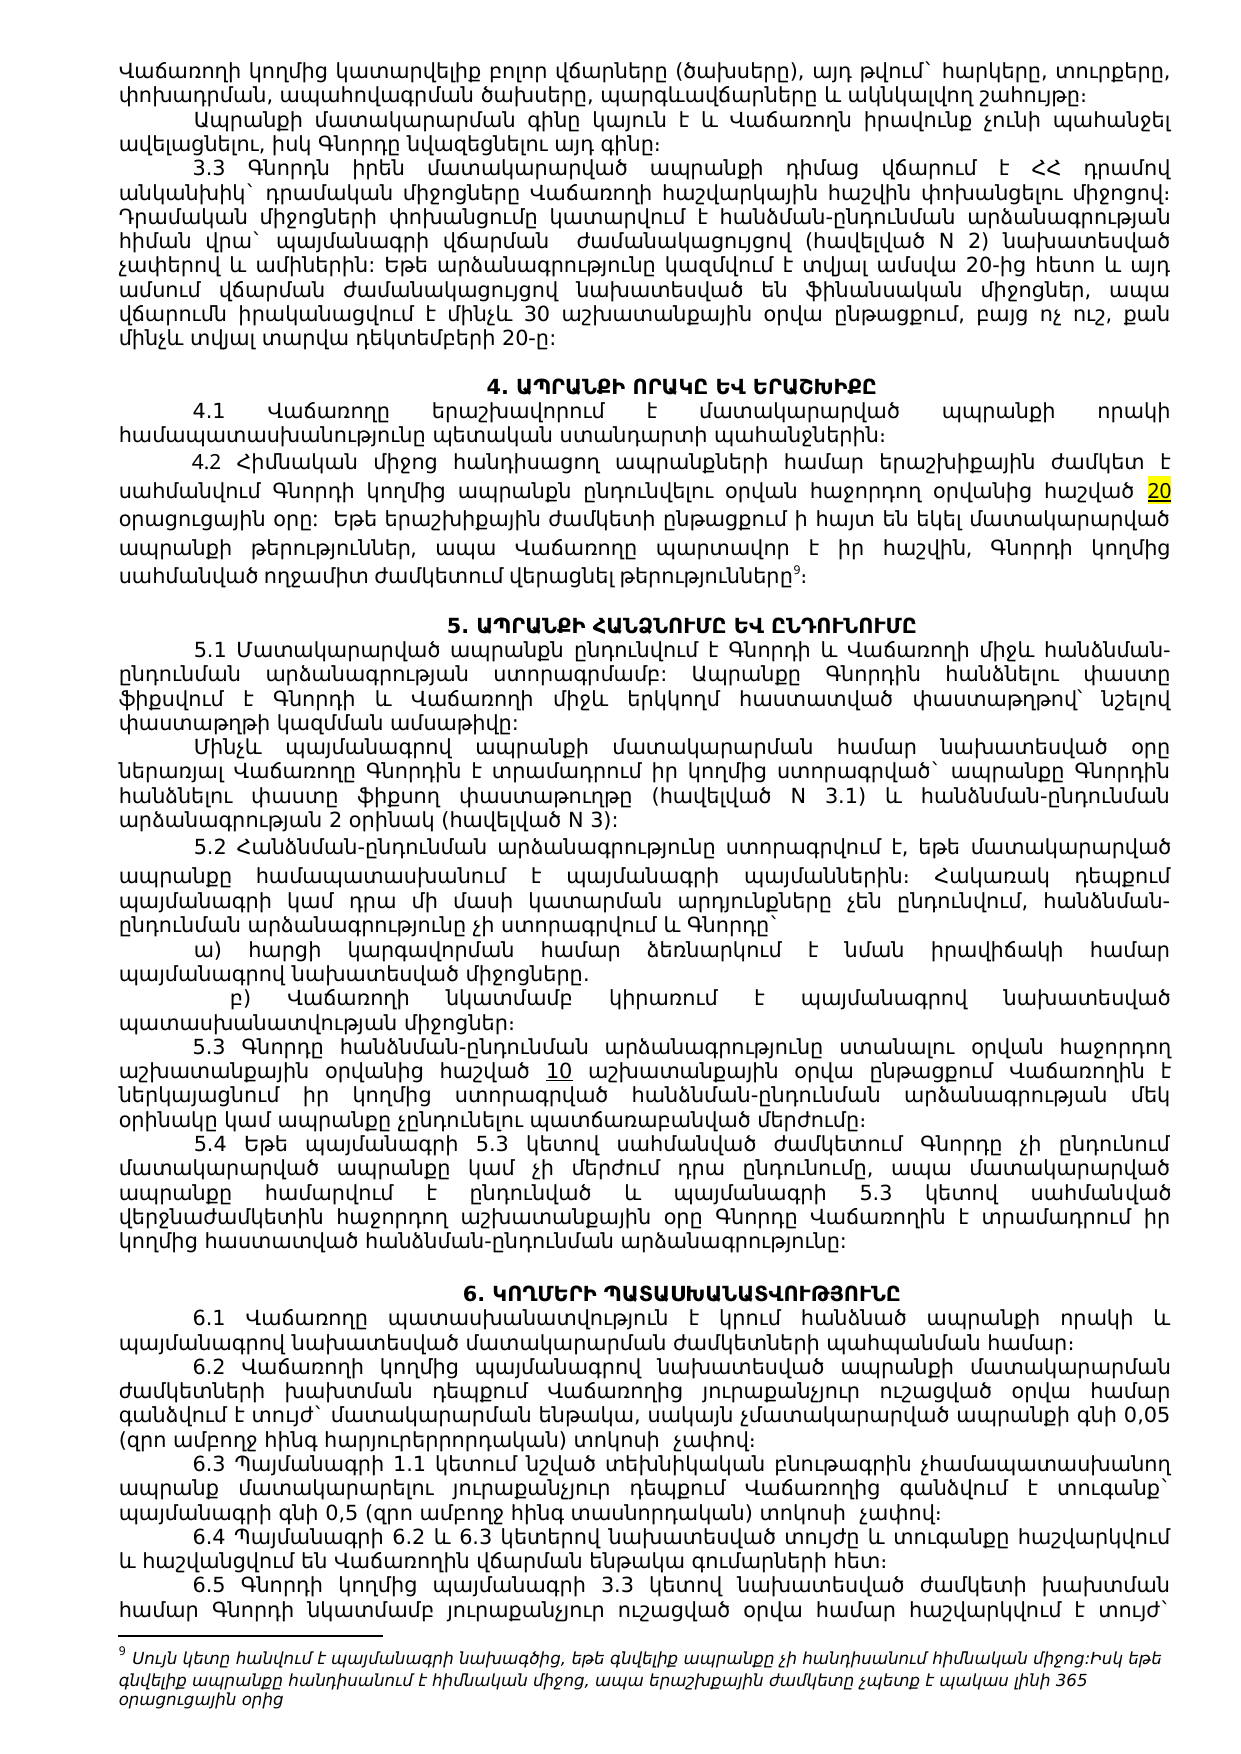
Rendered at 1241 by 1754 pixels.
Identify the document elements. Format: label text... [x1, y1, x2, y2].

text 6.4 Պայմանագրի 6.2 և 6.3 կետերով նախատեսված տույժը և տուգանքը հաշվարկվում և հաշվանցվում են Վաճառողին վճարման ենթակա գումարների հետ։ [118, 1525, 1171, 1573]
text ա) հարցի կարգավորման համար ձեռնարկում է նման իրավիճակի համար պայմանագրով նախատեսված միջոցները. [118, 938, 1171, 986]
text 5.1 Մատակարարված ապրանքն ընդունվում է Գնորդի և Վաճառողի միջև հանձնման-ընդունման արձանագրության ստորագրմամբ: Ապրանքը Գնորդին հանձնելու փաստը ֆիքսվում է Գնորդի և Վաճառողի միջև երկկողմ հաստատված փաստաթղթով՝ նշելով փաստաթղթի կազմման ամսաթիվը: [118, 638, 1171, 735]
text 5. ԱՊՐԱՆՔԻ ՀԱՆՁՆՈՒՄԸ ԵՎ ԸՆԴՈՒՆՈՒՄԸ [118, 614, 1171, 638]
text Մինչև պայմանագրով ապրանքի մատակարարման համար նախատեսված օրը ներառյալ Վաճառողը Գնորդին է տրամադրում իր կողմից ստորագրված` ապրանքը Գնորդին հանձնելու փաստը ֆիքսող փաստաթուղթը (հավելված N 3.1) և հանձնման-ընդունման արձանագրության 2 օրինակ (հավելված N 3): [118, 735, 1171, 832]
text 6. ԿՈՂՄԵՐԻ ՊԱՏԱՍԽԱՆԱՏՎՈՒԹՅՈՒՆԸ [118, 1282, 1171, 1306]
text 5.2 Հանձնման-ընդունման արձանագրությունը ստորագրվում է, եթե մատակարարված ապրանքը համապատասխանում է պայմանագրի պայմաններին։ Հակառակ դեպքում պայմանագրի կամ դրա մի մասի կատարման արդյունքները չեն ընդունվում, հանձնման-ընդունման արձանագրությունը չի ստորագրվում և Գնորդը` [118, 832, 1171, 938]
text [118, 1573, 1171, 1622]
text բ) Վաճառողի նկատմամբ կիրառում է պայմանագրով նախատեսված պատասխանատվության միջոցներ։ [118, 986, 1171, 1035]
text 4. ԱՊՐԱՆՔԻ ՈՐԱԿԸ ԵՎ ԵՐԱՇԽԻՔԸ [118, 375, 1171, 399]
text 6.1 Վաճառողը պատասխանատվություն է կրում հանձնած ապրանքի որակի և պայմանագրով նախատեսված մատակարարման ժամկետների պահպանման համար։ [118, 1306, 1171, 1355]
text 3.3 Գնորդն իրեն մատակարարված ապրանքի դիմաց վճարում է ՀՀ դրամով անկանխիկ` դրամական միջոցները Վաճառողի հաշվարկային հաշվին փոխանցելու միջոցով։ Դրամական միջոցների փոխանցումը կատարվում է հանձման-ընդունման արձանագրության հիման վրա` պայմանագրի վճարման ժամանակացույցով (հավելված N 2) նախատեսված չափերով և ամիներին: Եթե արձանագրությունը կազմվում է տվյալ ամսվա 20-ից հետո և այդ ամսում վճարման ժամանակացույցով նախատեսված են ֆինանսական միջոցներ, ապա վճարումն իրականացվում է մինչև 30 աշխատանքային օրվա ընթացքում, բայց ոչ ուշ, քան մինչև տվյալ տարվա դեկտեմբերի 20-ը: [118, 156, 1171, 350]
text 4.1 Վաճառողը երաշխավորում է մատակարարված պպրանքի որակի համապատասխանությունը պետական ստանդարտի պահանջներին։ [118, 399, 1171, 447]
text Ապրանքի մատակարարման գինը կայուն է և Վաճառողն իրավունք չունի պահանջել ավելացնելու, իսկ Գնորդը նվազեցնելու այդ գինը։ [118, 108, 1171, 156]
text 6.2 Վաճառողի կողմից պայմանագրով նախատեսված ապրանքի մատակարարման ժամկետների խախտման դեպքում Վաճառողից յուրաքանչյուր ուշացված օրվա համար գանձվում է տույժ` մատակարարման ենթակա, սակայն չմատակարարված ապրանքի գնի 0,05 (զրո ամբողջ հինգ հարյուրերրորդական) տոկոսի չափով։ [118, 1355, 1171, 1452]
text 6.3 Պայմանագրի 1.1 կետում նշված տեխնիկական բնութագրին չհամապատասխանող ապրանք մատակարարելու յուրաքանչյուր դեպքում Վաճառողից գանձվում է տուգանք` պայմանագրի գնի 0,5 (զրո ամբողջ հինգ տասնորդական) տոկոսի չափով։ [118, 1452, 1171, 1525]
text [118, 59, 1171, 108]
text 5.4 Եթե պայմանագրի 5.3 կետով սահմանված ժամկետում Գնորդը չի ընդունում մատակարարված ապրանքը կամ չի մերժում դրա ընդունումը, ապա մատակարարված ապրանքը համարվում է ընդունված և պայմանագրի 5.3 կետով սահմանված վերջնաժամկետին հաջորդող աշխատանքային օրը Գնորդը Վաճառողին է տրամադրում իր կողմից հաստատված հանձնման-ընդունման արձանագրությունը: [118, 1132, 1171, 1253]
text 5.3 Գնորդը հանձնման-ընդունման արձանագրությունը ստանալու օրվան հաջորդող աշխատանքային օրվանից հաշված 10 աշխատանքային օրվա ընթացքում Վաճառողին է ներկայացնում իր կողմից ստորագրված հանձնման-ընդունման արձանագրության մեկ օրինակը կամ ապրանքը չընդունելու պատճառաբանված մերժումը։ [118, 1035, 1171, 1132]
text 4.2 Հիմնական միջոց հանդիսացող ապրանքների համար երաշխիքային ժամկետ է սահմանվում Գնորդի կողմից ապրանքն ընդունվելու օրվան հաջորդող օրվանից հաշված 20 օրացուցային օրը: Եթե երաշխիքային ժամկետի ընթացքում ի հայտ են եկել մատակարարված ապրանքի թերություններ, ապա Վաճառողը պարտավոր է իր հաշվին, Գնորդի կողմից սահմանված ողջամիտ ժամկետում վերացնել թերությունները։ [118, 447, 1171, 590]
